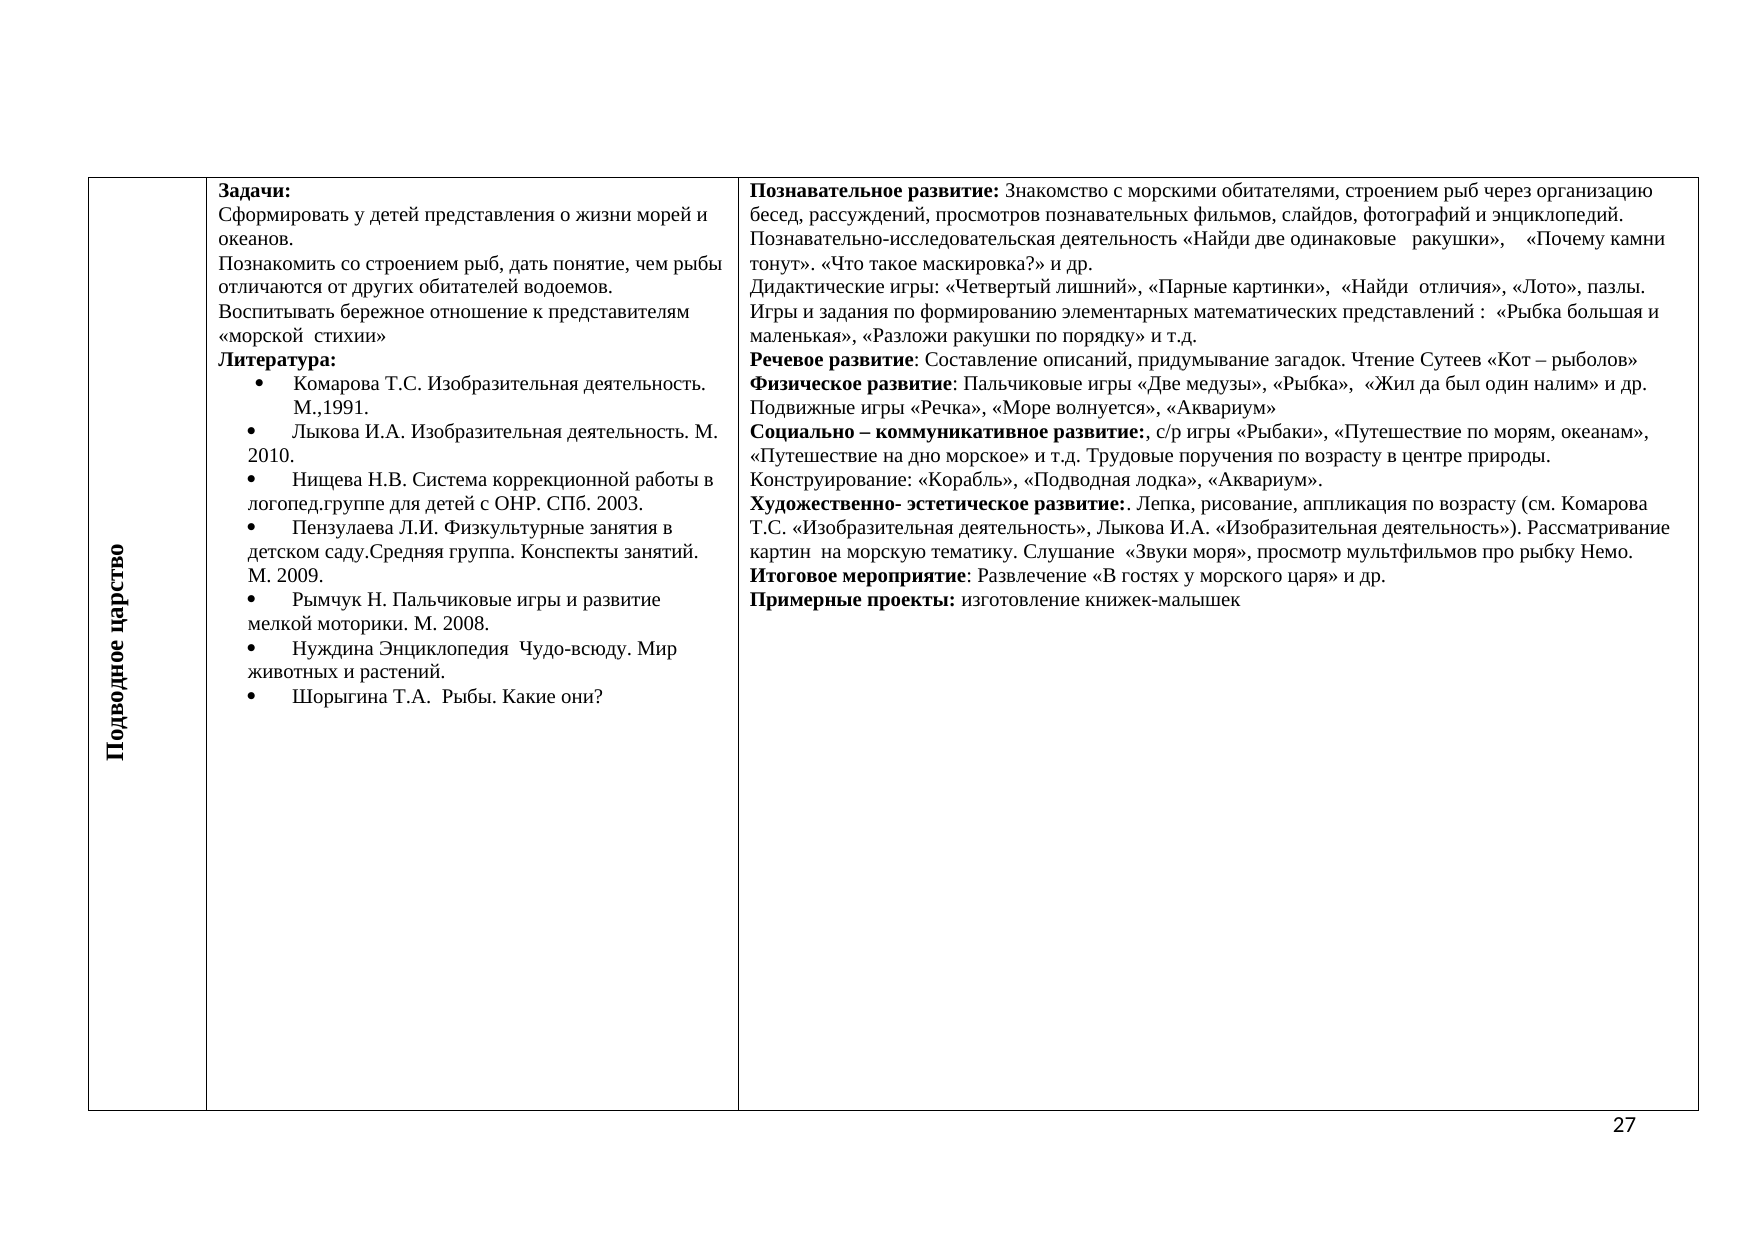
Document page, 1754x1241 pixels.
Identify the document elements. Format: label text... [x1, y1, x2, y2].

table_cell Познавательное развитие: Знакомство с морскими обитателями, строением рыб через организацию бесед, рассуждений, просмотров познавательных фильмов, слайдов, фотографий и энциклопедий. Познавательно-исследовательская деятельность «Найди две одинаковые ракушки», «Почему камни тонут». «Что такое маскировка?» и др. Дидактические игры: «Четвертый лишний», «Парные картинки», «Найди отличия», «Лото», пазлы. Игры и задания по формированию элементарных математических представлений : «Рыбка большая и маленькая», «Разложи ракушки по порядку» и т.д. Речевое развитие: Составление описаний, придумывание загадок. Чтение Сутеев «Кот – рыболов» Физическое развитие: Пальчиковые игры «Две медузы», «Рыбка», «Жил да был один налим» и др. Подвижные игры «Речка», «Море волнуется», «Аквариум» Социально – коммуникативное развитие:, с/р игры «Рыбаки», «Путешествие по морям, океанам», «Путешествие на дно морское» и т.д. Трудовые поручения по возрасту в центре природы. Конструирование: «Корабль», «Подводная лодка», «Аквариум». Художественно- эстетическое развитие:. Лепка, рисование, аппликация по возрасту (см. Комарова Т.С. «Изобразительная деятельность», Лыкова И.А. «Изобразительная деятельность»). Рассматривание картин на морскую тематику. Слушание «Звуки моря», просмотр мультфильмов про рыбку Немо. Итоговое мероприятие: Развлечение «В гостях у морского царя» и др. Примерные проекты: изготовление книжек-малышек [739, 178, 1698, 1110]
table_cell Подводное царство [89, 178, 206, 1110]
table_cell Задачи: Сформировать у детей представления о жизни морей и океанов. Познакомить со строением рыб, дать понятие, чем рыбы отличаются от других обитателей водоемов. Воспитывать бережное отношение к представителям «морской стихии» Литература: Комарова Т.С. Изобразительная деятельность. М.,1991. Лыкова И.А. Изобразительная деятельность. М. 2010. Нищева Н.В. Система коррекционной работы в логопед.группе для детей с ОНР. СПб. 2003. Пензулаева Л.И. Физкультурные занятия в детском саду.Средняя группа. Конспекты занятий. М. 2009. Рымчук Н. Пальчиковые игры и развитие мелкой моторики. М. 2008. Нуждина Энциклопедия Чудо-всюду. Мир животных и растений. Шорыгина Т.А. Рыбы. Какие они? [207, 178, 738, 1110]
